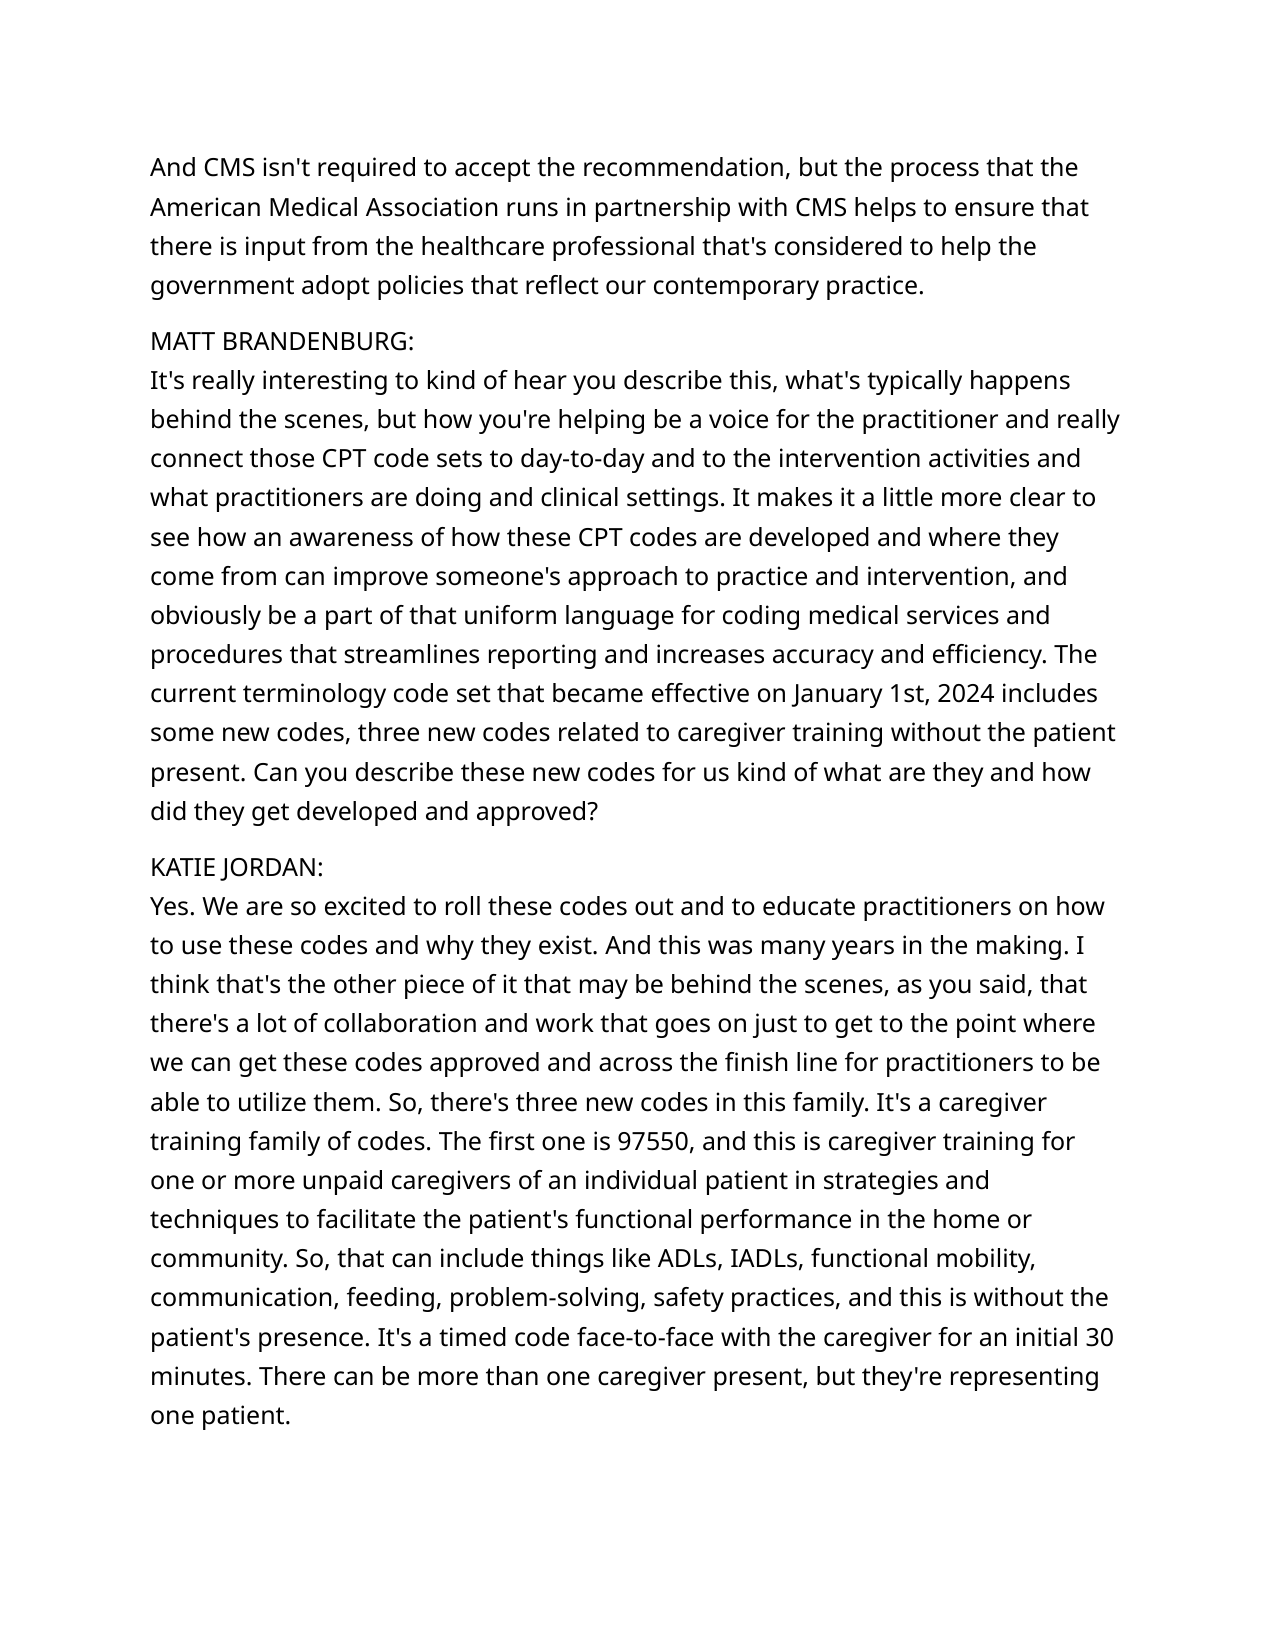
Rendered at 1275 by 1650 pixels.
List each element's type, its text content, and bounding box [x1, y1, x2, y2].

text MATT BRANDENBURG: It's really interesting to kind of hear you describe this, what's typically happens behind the scenes, but how you're helping be a voice for the practitioner and really connect those CPT code sets to day-to-day and to the intervention activities and what practitioners are doing and clinical settings. It makes it a little more clear to see how an awareness of how these CPT codes are developed and where they come from can improve someone's approach to practice and intervention, and obviously be a part of that uniform language for coding medical services and procedures that streamlines reporting and increases accuracy and efficiency. The current terminology code set that became effective on January 1st, 2024 includes some new codes, three new codes related to caregiver training without the patient present. Can you describe these new codes for us kind of what are they and how did they get developed and approved? [150, 323, 1125, 827]
text And CMS isn't required to accept the recommendation, but the process that the American Medical Association runs in partnership with CMS helps to ensure that there is input from the healthcare professional that's considered to help the government adopt policies that reflect our contemporary practice. [150, 150, 1125, 302]
text KATIE JORDAN: Yes. We are so excited to roll these codes out and to educate practitioners on how to use these codes and why they exist. And this was many years in the making. I think that's the other piece of it that may be behind the scenes, as you said, that there's a lot of collaboration and work that goes on just to get to the point where we can get these codes approved and across the finish line for practitioners to be able to utilize them. So, there's three new codes in this family. It's a caregiver training family of codes. The first one is 97550, and this is caregiver training for one or more unpaid caregivers of an individual patient in strategies and techniques to facilitate the patient's functional performance in the home or community. So, that can include things like ADLs, IADLs, functional mobility, communication, feeding, problem-solving, safety practices, and this is without the patient's presence. It's a timed code face-to-face with the caregiver for an initial 30 minutes. There can be more than one caregiver present, but they're representing one patient. [150, 849, 1125, 1432]
